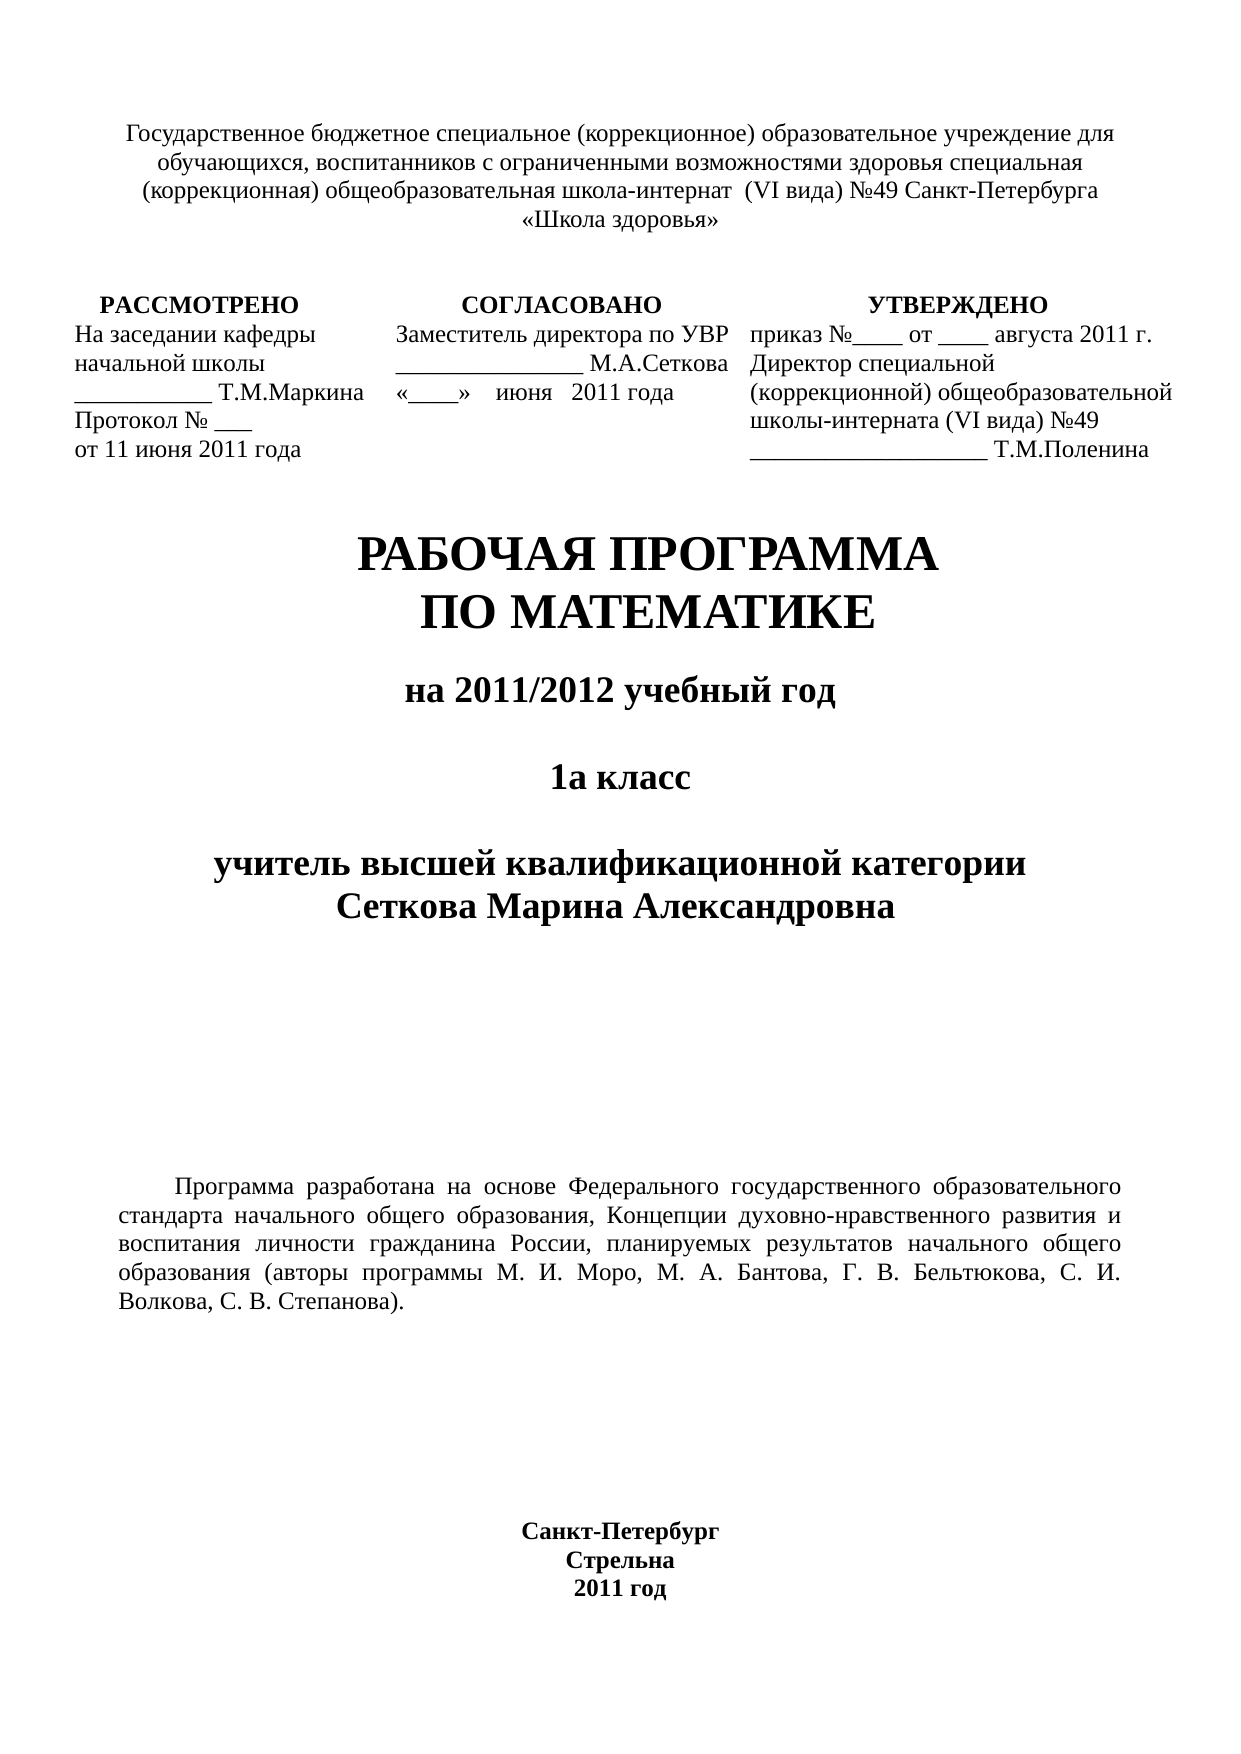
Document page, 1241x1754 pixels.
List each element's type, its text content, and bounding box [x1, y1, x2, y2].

text Сеткова Марина Александровна [118, 883, 1122, 998]
table_header УТВЕРЖДЕНО приказ №____ от ____ августа 2011 г. Директор специальной (коррекционной) общеобразовательной школы-интерната (VI вида) №49 ___________________ Т.М.Поленина [739, 291, 1177, 470]
table_header СОГЛАСОВАНО Заместитель директора по УВР _______________ М.А.Сеткова «____» июня 2011 года [384, 291, 739, 470]
text на 2011/2012 учебный год [118, 639, 1122, 711]
text 2011 год [118, 1573, 1122, 1602]
title Рабочая программа [118, 524, 1122, 582]
table_header РАССМОТРЕНО На заседании кафедры начальной школы ___________ Т.М.Маркина Протокол № ___ от 11 июня 2011 года [63, 291, 384, 470]
text Стрельна [118, 1545, 1122, 1573]
subtitle Государственное бюджетное специальное (коррекционное) образовательное учреждение для обучающихся, воспитанников с ограниченными возможностями здоровья специальная (коррекционная) общеобразовательная школа-интернат (VI вида) №49 Санкт-Петербурга «Школа здоровья» [118, 118, 1122, 233]
text Санкт-Петербург [118, 1516, 1122, 1545]
text Программа разработана на основе Федерального государственного образовательного стандарта начального общего образования, Концепции духовно-нравственного развития и воспитания личности гражданина России, планируемых результатов начального общего образования (авторы программы М. И. Моро, М. А. Бантова, Г. В. Бельтюкова, С. И. Волкова, С. В. Степанова). [118, 1171, 1122, 1315]
text 1а класс [118, 754, 1122, 797]
title по МАТЕМАТИКе [118, 582, 1122, 639]
text учитель высшей квалификационной категории [118, 840, 1122, 883]
